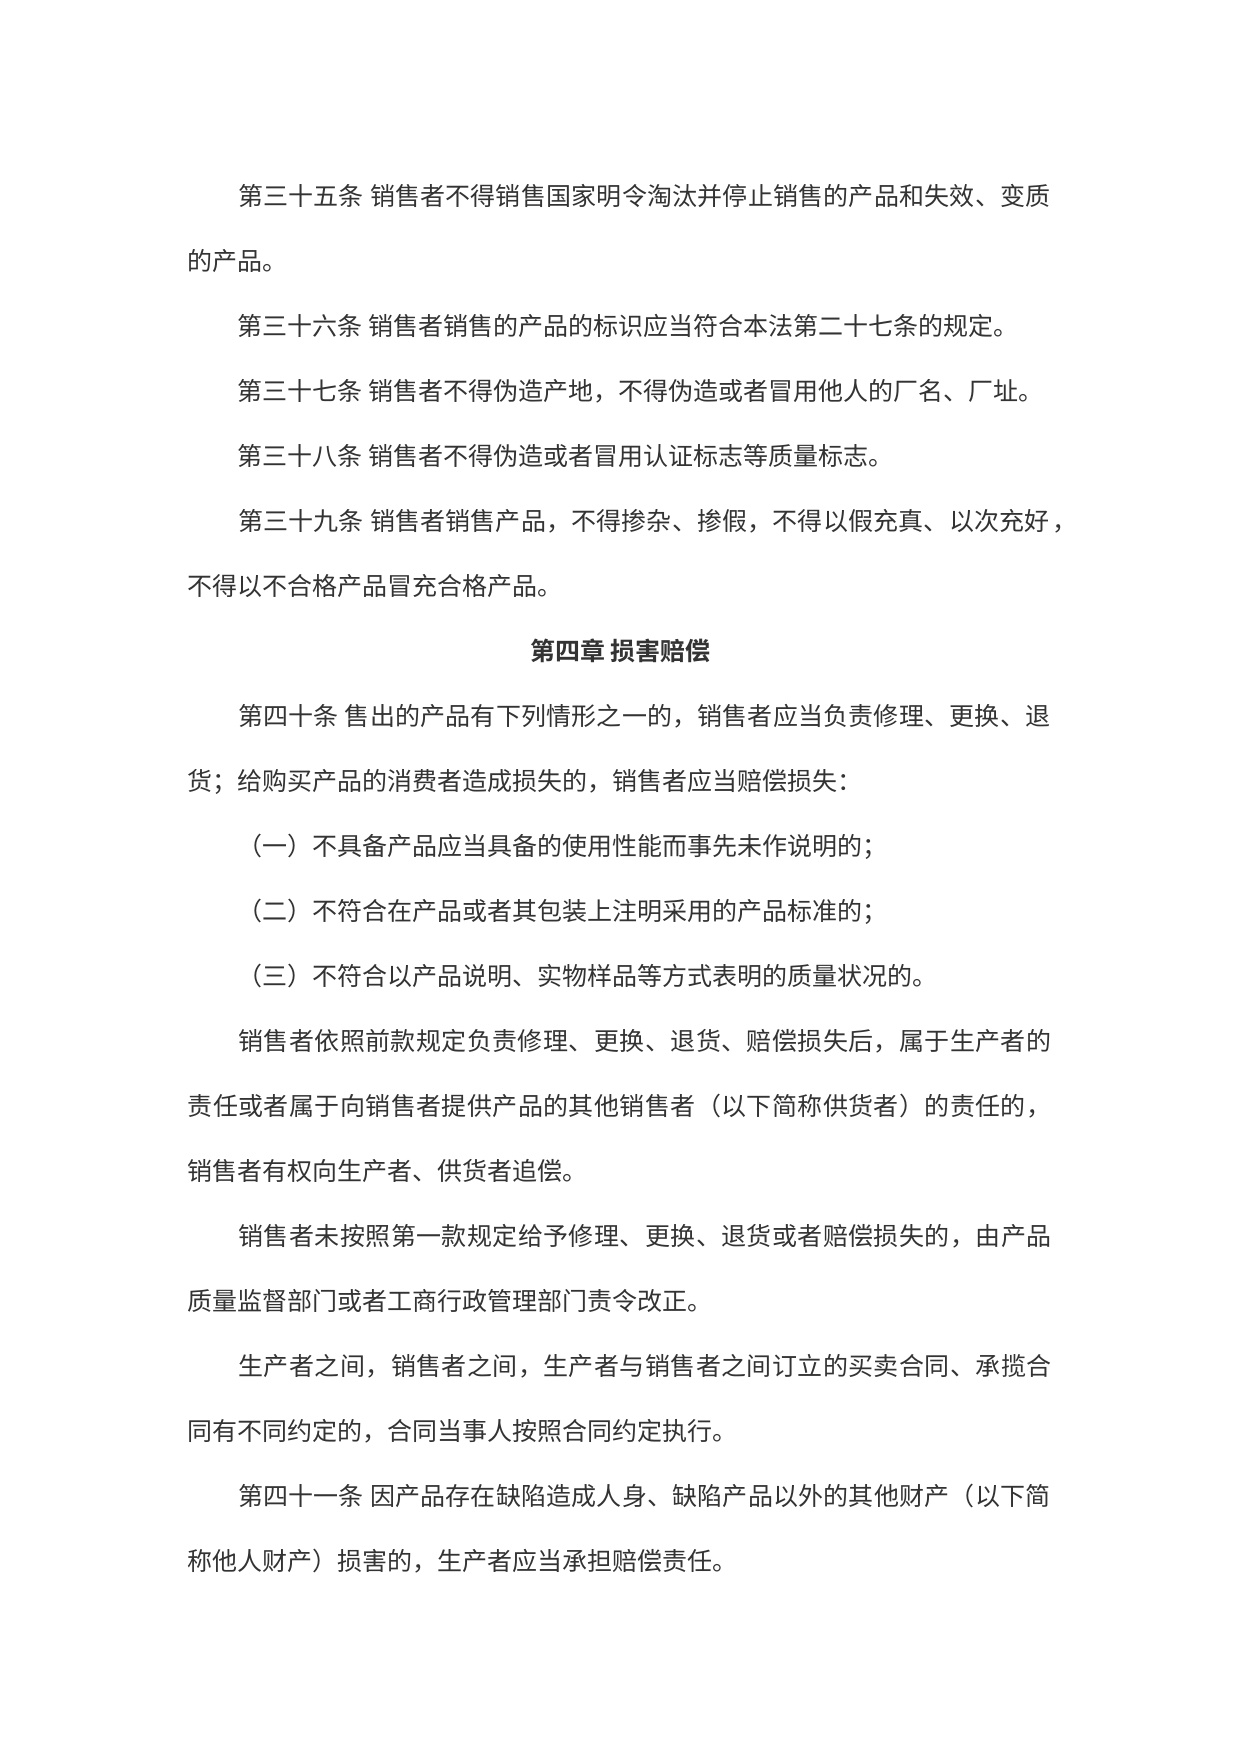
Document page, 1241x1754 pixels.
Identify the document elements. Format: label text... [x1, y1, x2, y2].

text （三）不符合以产品说明、实物样品等方式表明的质量状况的。 [187, 942, 1053, 1007]
text 第三十九条 销售者销售产品，不得掺杂、掺假，不得以假充真、以次充好，不得以不合格产品冒充合格产品。 [187, 487, 1053, 617]
text 第四十条 售出的产品有下列情形之一的，销售者应当负责修理、更换、退货；给购买产品的消费者造成损失的，销售者应当赔偿损失： [187, 682, 1053, 812]
text 第四十一条 因产品存在缺陷造成人身、缺陷产品以外的其他财产（以下简称他人财产）损害的，生产者应当承担赔偿责任。 [187, 1462, 1053, 1592]
text 销售者依照前款规定负责修理、更换、退货、赔偿损失后，属于生产者的责任或者属于向销售者提供产品的其他销售者（以下简称供货者）的责任的，销售者有权向生产者、供货者追偿。 [187, 1007, 1053, 1202]
text 销售者未按照第一款规定给予修理、更换、退货或者赔偿损失的，由产品质量监督部门或者工商行政管理部门责令改正。 [187, 1202, 1053, 1332]
text 第三十七条 销售者不得伪造产地，不得伪造或者冒用他人的厂名、厂址。 [187, 357, 1053, 422]
text 生产者之间，销售者之间，生产者与销售者之间订立的买卖合同、承揽合同有不同约定的，合同当事人按照合同约定执行。 [187, 1332, 1053, 1462]
text 第三十五条 销售者不得销售国家明令淘汰并停止销售的产品和失效、变质的产品。 [187, 162, 1053, 292]
text 第四章 损害赔偿 [187, 617, 1053, 682]
text 第三十六条 销售者销售的产品的标识应当符合本法第二十七条的规定。 [187, 292, 1053, 357]
text （一）不具备产品应当具备的使用性能而事先未作说明的； [187, 812, 1053, 877]
text 第三十八条 销售者不得伪造或者冒用认证标志等质量标志。 [187, 422, 1053, 487]
text （二）不符合在产品或者其包装上注明采用的产品标准的； [187, 877, 1053, 942]
